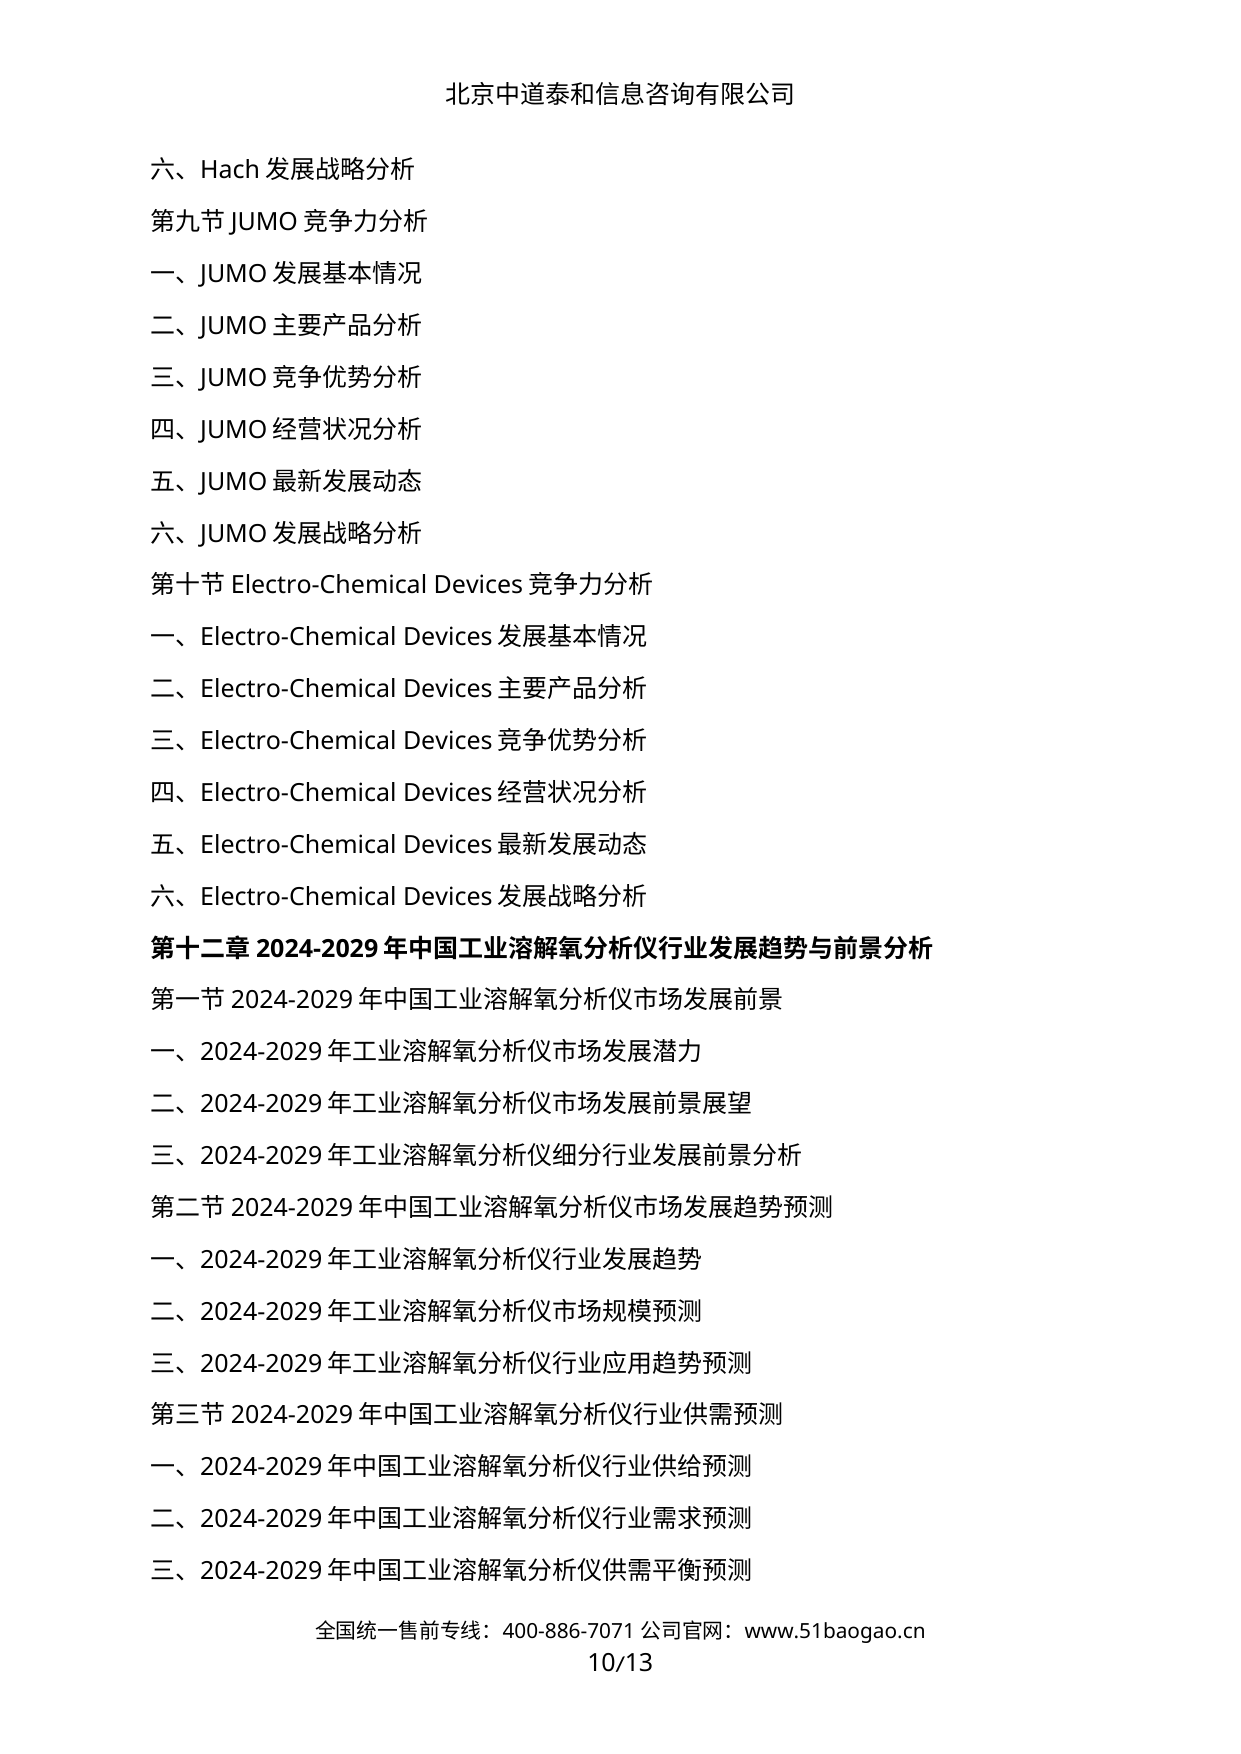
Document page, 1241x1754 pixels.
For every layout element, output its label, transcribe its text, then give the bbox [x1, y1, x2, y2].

text 六、Electro-Chemical Devices发展战略分析 [150, 876, 1090, 912]
text 三、2024-2029年中国工业溶解氧分析仪供需平衡预测 [150, 1551, 1090, 1587]
text 六、JUMO发展战略分析 [150, 513, 1090, 549]
text 二、JUMO主要产品分析 [150, 306, 1090, 342]
text 一、2024-2029年中国工业溶解氧分析仪行业供给预测 [150, 1447, 1090, 1483]
text 第一节 2024-2029年中国工业溶解氧分析仪市场发展前景 [150, 980, 1090, 1016]
text 二、2024-2029年中国工业溶解氧分析仪行业需求预测 [150, 1499, 1090, 1535]
text 第九节 JUMO竞争力分析 [150, 202, 1090, 238]
text 六、Hach发展战略分析 [150, 150, 1090, 186]
text 第二节 2024-2029年中国工业溶解氧分析仪市场发展趋势预测 [150, 1187, 1090, 1224]
text 五、JUMO最新发展动态 [150, 461, 1090, 497]
text 二、Electro-Chemical Devices主要产品分析 [150, 669, 1090, 705]
text 第十二章 2024-2029年中国工业溶解氧分析仪行业发展趋势与前景分析 [150, 928, 1090, 964]
text 三、2024-2029年工业溶解氧分析仪行业应用趋势预测 [150, 1343, 1090, 1379]
text 第十节 Electro-Chemical Devices竞争力分析 [150, 565, 1090, 601]
text 三、Electro-Chemical Devices竞争优势分析 [150, 721, 1090, 757]
text 一、Electro-Chemical Devices发展基本情况 [150, 617, 1090, 653]
text 三、JUMO竞争优势分析 [150, 357, 1090, 394]
text 二、2024-2029年工业溶解氧分析仪市场发展前景展望 [150, 1084, 1090, 1120]
text 一、2024-2029年工业溶解氧分析仪行业发展趋势 [150, 1239, 1090, 1276]
text 四、Electro-Chemical Devices经营状况分析 [150, 772, 1090, 809]
text 一、JUMO发展基本情况 [150, 254, 1090, 290]
text 一、2024-2029年工业溶解氧分析仪市场发展潜力 [150, 1032, 1090, 1068]
text 三、2024-2029年工业溶解氧分析仪细分行业发展前景分析 [150, 1136, 1090, 1172]
text 五、Electro-Chemical Devices最新发展动态 [150, 824, 1090, 861]
text 第三节 2024-2029年中国工业溶解氧分析仪行业供需预测 [150, 1395, 1090, 1431]
text 四、JUMO经营状况分析 [150, 409, 1090, 446]
text 二、2024-2029年工业溶解氧分析仪市场规模预测 [150, 1291, 1090, 1327]
